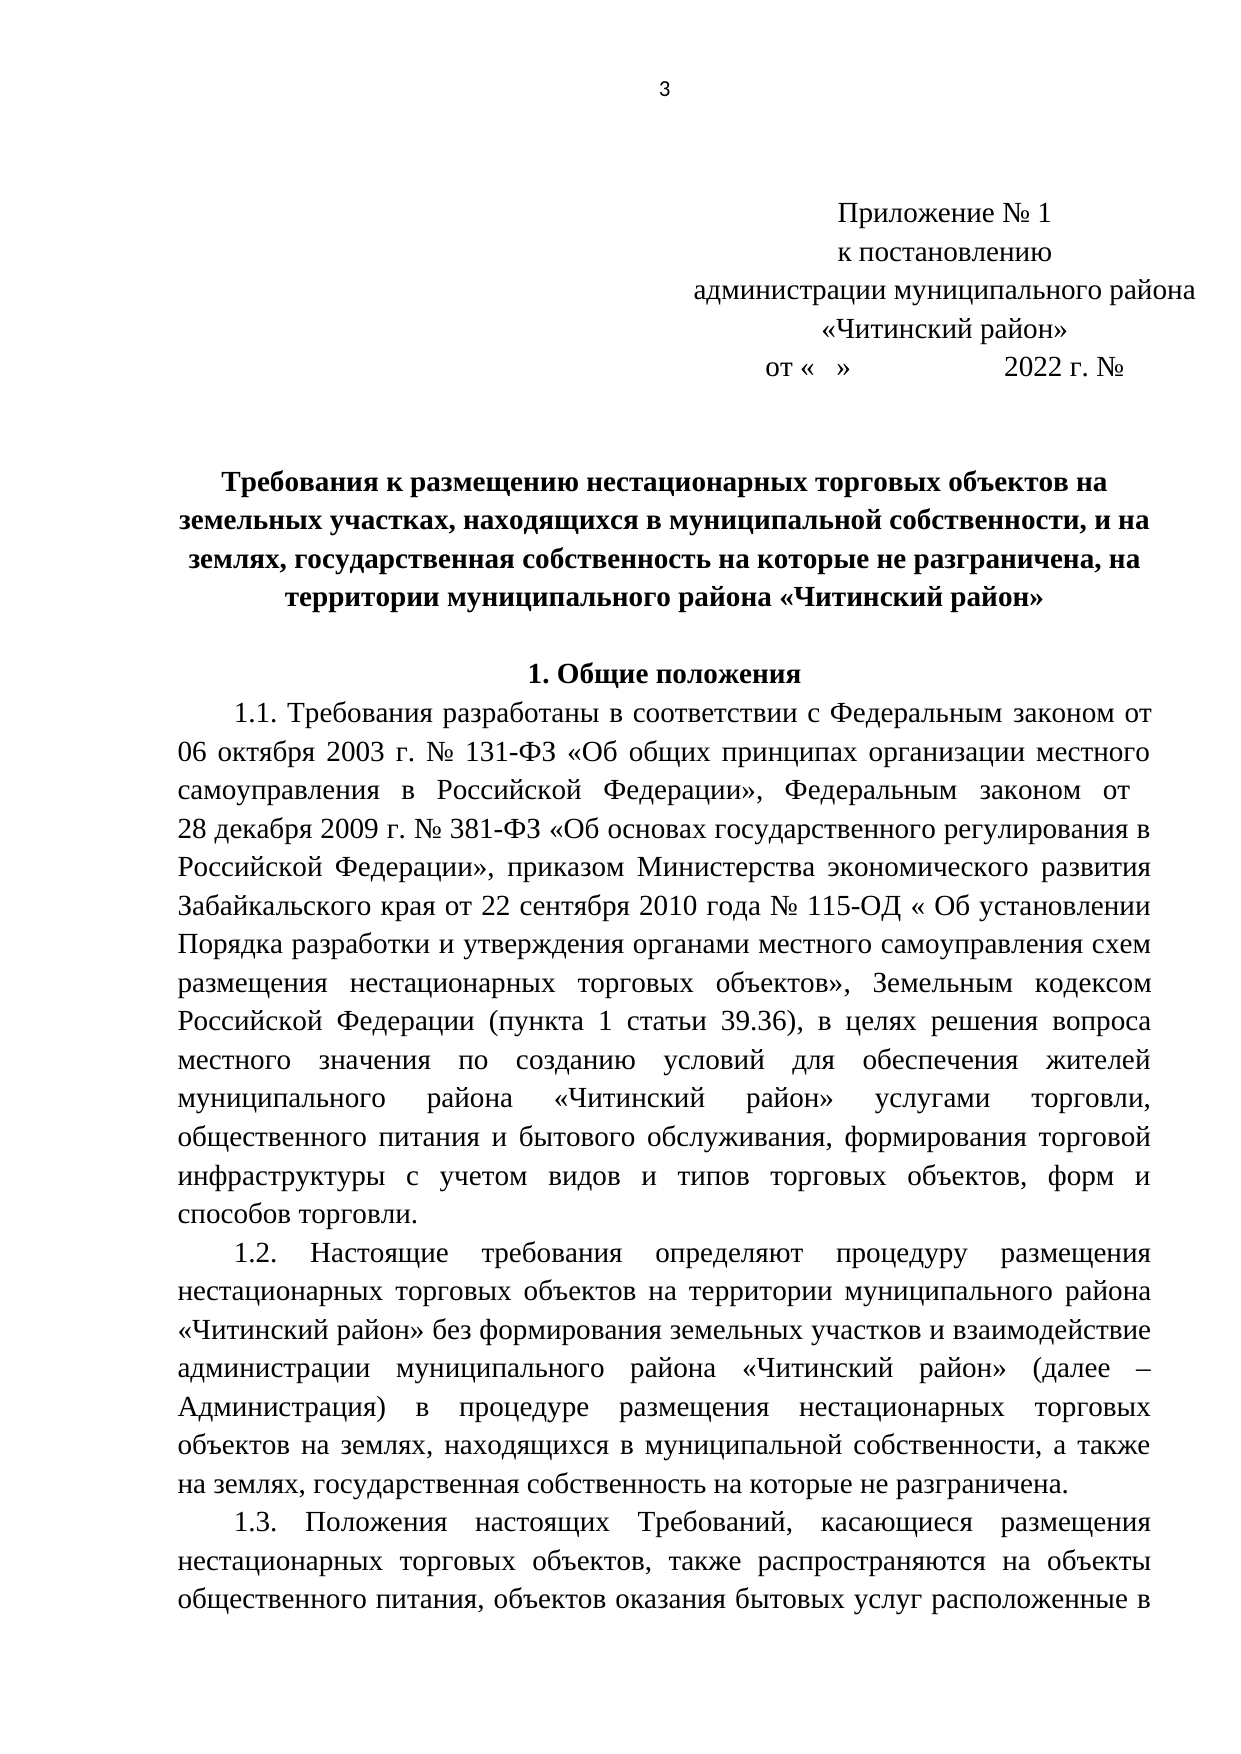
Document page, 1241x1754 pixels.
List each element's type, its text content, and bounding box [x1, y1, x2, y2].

text 1.1. Требования разработаны в соответствии с Федеральным законом от 06 октября 2003 г. № 131-ФЗ «Об общих принципах организации местного самоуправления в Российской Федерации», Федеральным законом от 28 декабря 2009 г. № 381-ФЗ «Об основах государственного регулирования в Российской Федерации», приказом Министерства экономического развития Забайкальского края от 22 сентября 2010 года № 115-ОД « Об установлении Порядка разработки и утверждения органами местного самоуправления схем размещения нестационарных торговых объектов», Земельным кодексом Российской Федерации (пункта 1 статьи 39.36), в целях решения вопроса местного значения по созданию условий для обеспечения жителей муниципального района «Читинский район» услугами торговли, общественного питания и бытового обслуживания, формирования торговой инфраструктуры с учетом видов и типов торговых объектов, форм и способов торговли. [177, 695, 1152, 1230]
text 1.2. Настоящие требования определяют процедуру размещения нестационарных торговых объектов на территории муниципального района «Читинский район» без формирования земельных участков и взаимодействие администрации муниципального района «Читинский район» (далее – Администрация) в процедуре размещения нестационарных торговых объектов на землях, находящихся в муниципальной собственности, а также на землях, государственная собственность на которые не разграничена. [177, 1235, 1152, 1499]
text Требования к размещению нестационарных торговых объектов на земельных участках, находящихся в муниципальной собственности, и на землях, государственная собственность на которые не разграничена, на территории муниципального района «Читинский район» [177, 464, 1152, 613]
text 1. Общие положения [177, 657, 1152, 690]
table_header Приложение № 1 к постановлению администрации муниципального района «Читинский район» от « » 2022 г. № [679, 195, 1210, 387]
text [177, 1504, 1152, 1615]
